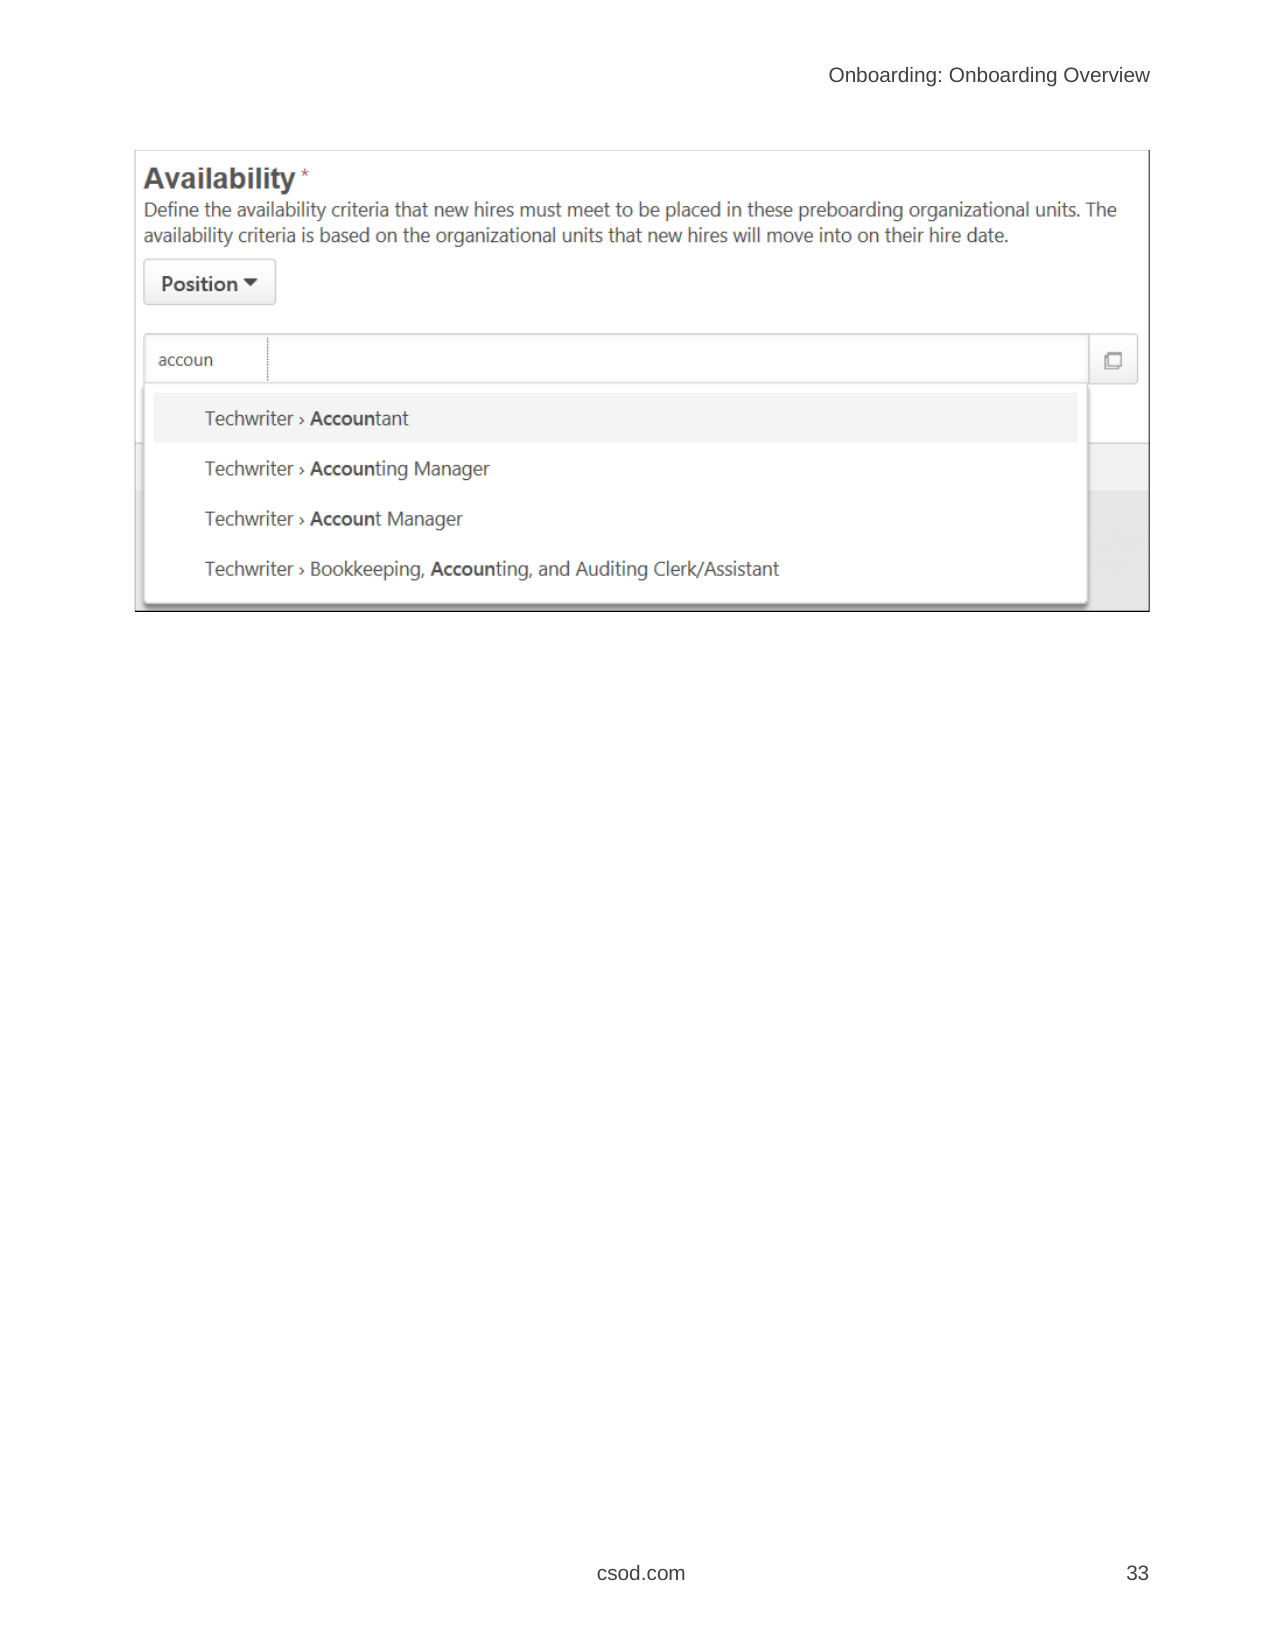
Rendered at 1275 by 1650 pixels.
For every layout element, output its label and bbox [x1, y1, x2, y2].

picture [134, 150, 1150, 612]
